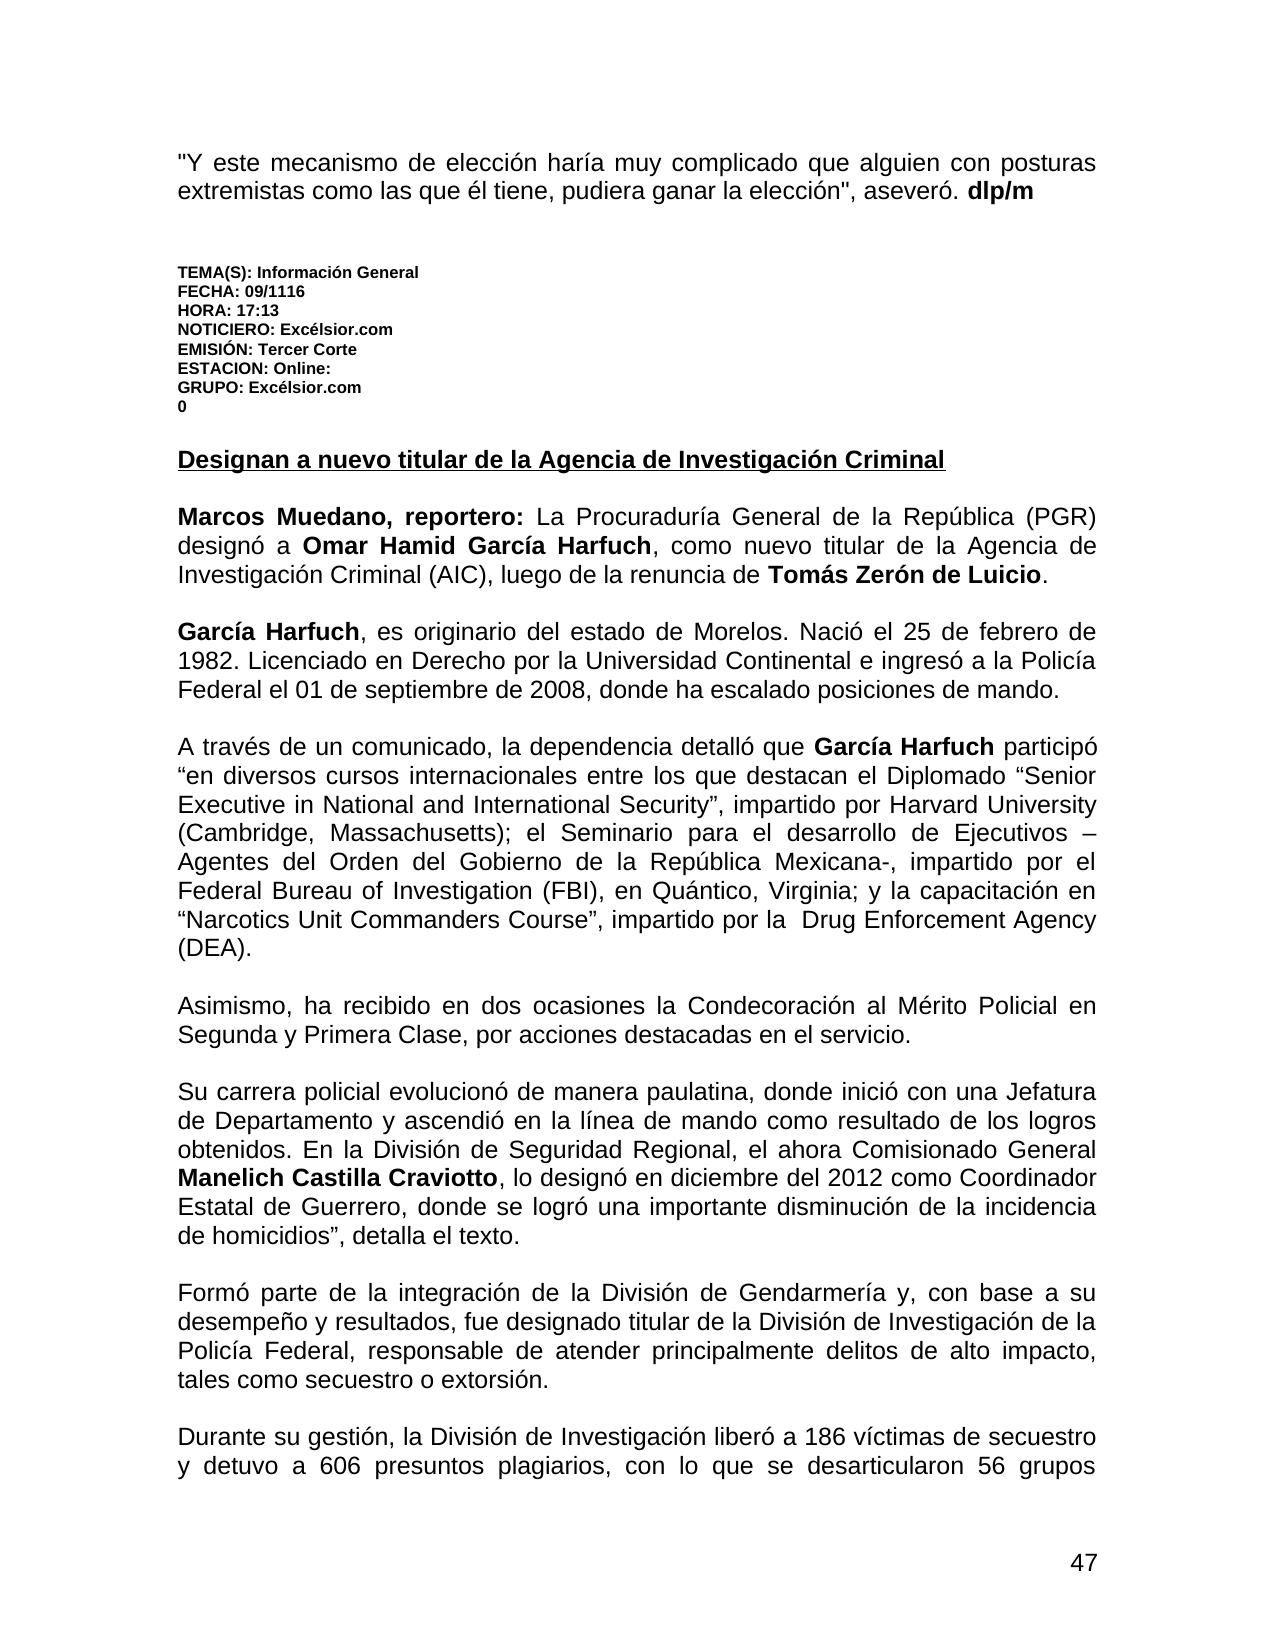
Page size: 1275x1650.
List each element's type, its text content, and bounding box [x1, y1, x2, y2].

text García Harfuch, es originario del estado de Morelos. Nació el 25 de febrero de 1982. Licenciado en Derecho por la Universidad Continental e ingresó a la Policía Federal el 01 de septiembre de 2008, donde ha escalado posiciones de mando. [177, 617, 1098, 703]
text NOTICIERO: Excélsior.com [177, 320, 1098, 339]
text Marcos Muedano, reportero: La Procuraduría General de la República (PGR) designó a Omar Hamid García Harfuch, como nuevo titular de la Agencia de Investigación Criminal (AIC), luego de la renuncia de Tomás Zerón de Luicio. [177, 502, 1098, 588]
text EMISIÓN: Tercer Corte [177, 339, 1098, 358]
text GRUPO: Excélsior.com [177, 378, 1098, 397]
text ESTACION: Online: [177, 358, 1098, 378]
text A través de un comunicado, la dependencia detalló que García Harfuch participó “en diversos cursos internacionales entre los que destacan el Diplomado “Senior Executive in National and International Security”, impartido por Harvard University (Cambridge, Massachusetts); el Seminario para el desarrollo de Ejecutivos – Agentes del Orden del Gobierno de la República Mexicana-, impartido por el Federal Bureau of Investigation (FBI), en Quántico, Virginia; y la capacitación en “Narcotics Unit Commanders Course”, impartido por la Drug Enforcement Agency (DEA). [177, 732, 1098, 962]
text Formó parte de la integración de la División de Gendarmería y, con base a su desempeño y resultados, fue designado titular de la División de Investigación de la Policía Federal, responsable de atender principalmente delitos de alto impacto, tales como secuestro o extorsión. [177, 1278, 1098, 1393]
text "Y este mecanismo de elección haría muy complicado que alguien con posturas extremistas como las que él tiene, pudiera ganar la elección", aseveró. dlp/m [177, 148, 1098, 205]
text FECHA: 09/1116 [177, 282, 1098, 301]
text 0 [177, 397, 1098, 416]
text Designan a nuevo titular de la Agencia de Investigación Criminal [177, 445, 1098, 473]
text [177, 1422, 1098, 1480]
text Asimismo, ha recibido en dos ocasiones la Condecoración al Mérito Policial en Segunda y Primera Clase, por acciones destacadas en el servicio. [177, 991, 1098, 1048]
text Su carrera policial evolucionó de manera paulatina, donde inició con una Jefatura de Departamento y ascendió en la línea de mando como resultado de los logros obtenidos. En la División de Seguridad Regional, el ahora Comisionado General Manelich Castilla Craviotto, lo designó en diciembre del 2012 como Coordinador Estatal de Guerrero, donde se logró una importante disminución de la incidencia de homicidios”, detalla el texto. [177, 1077, 1098, 1250]
text HORA: 17:13 [177, 301, 1098, 320]
text TEMA(S): Información General [177, 263, 1098, 282]
